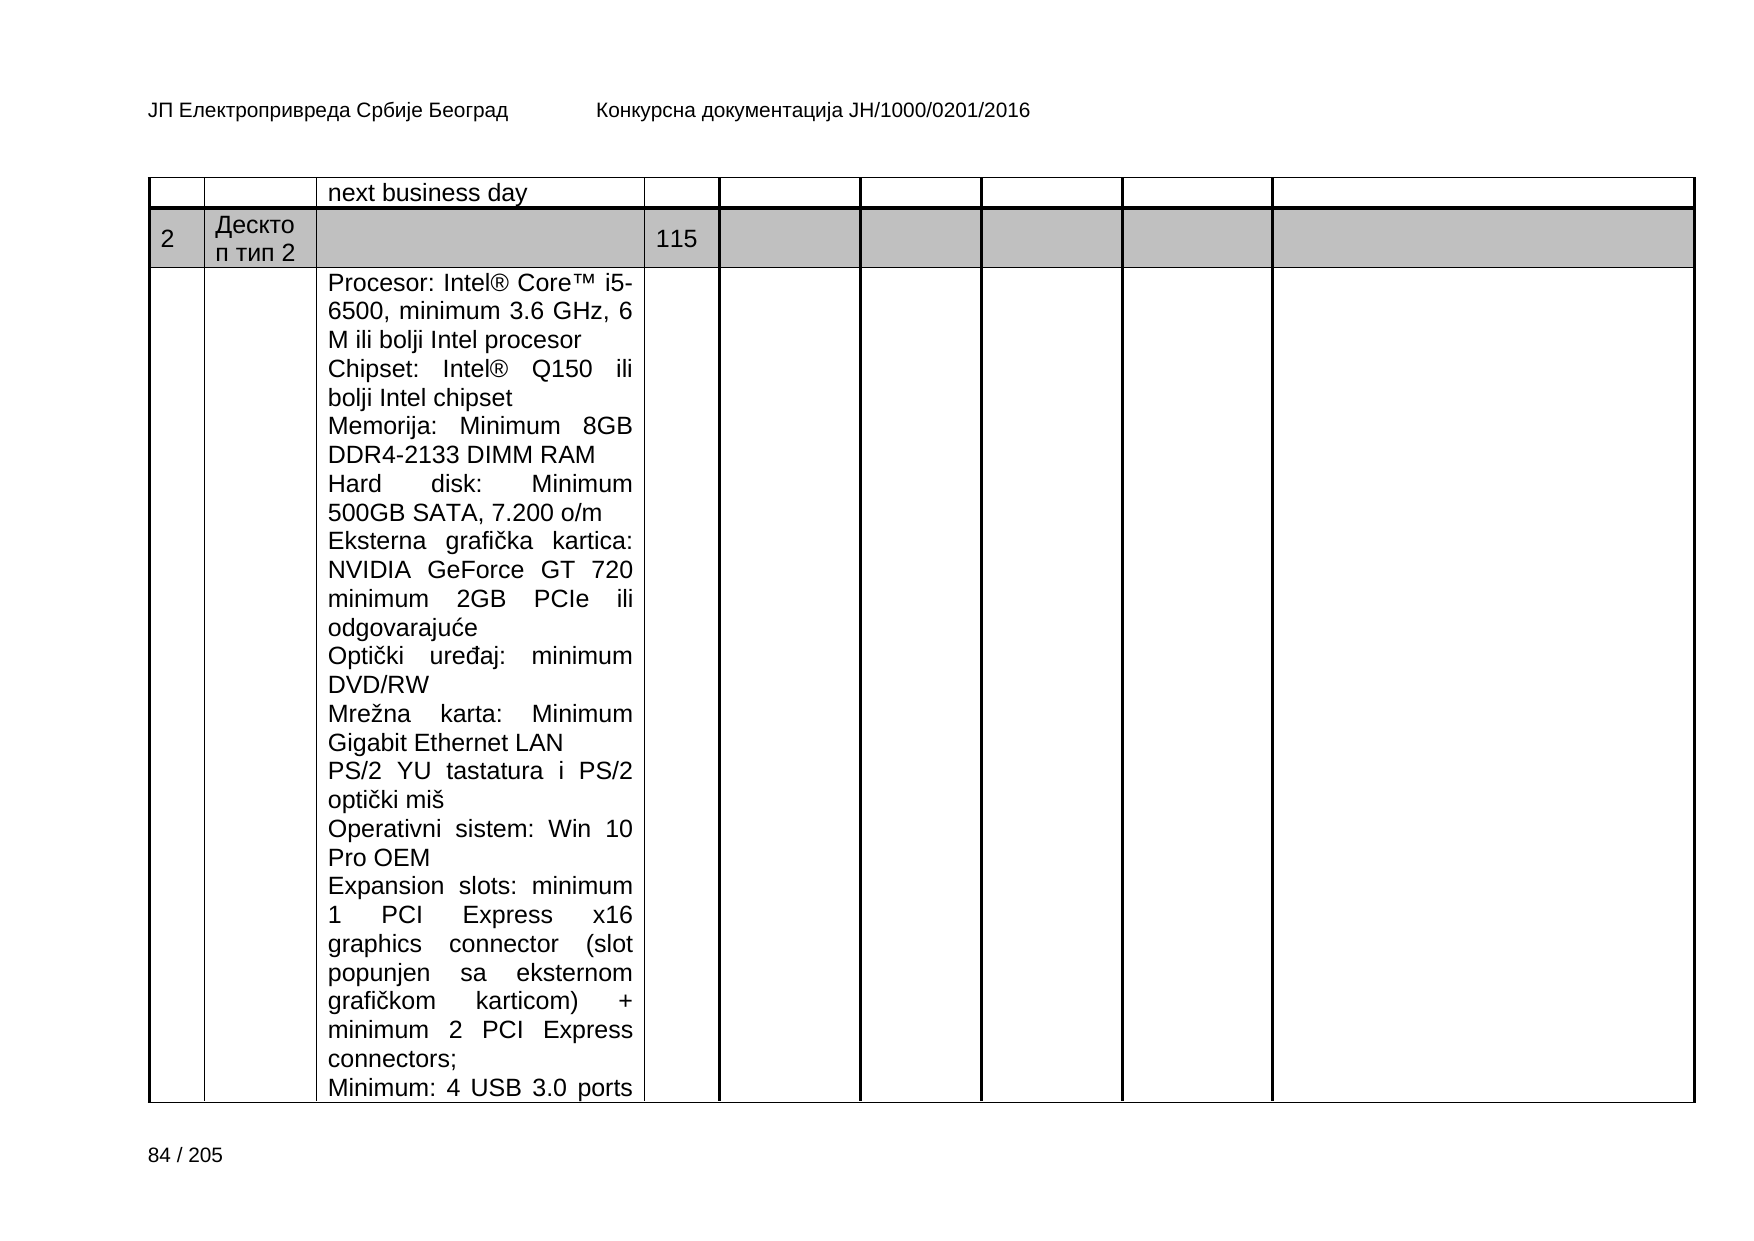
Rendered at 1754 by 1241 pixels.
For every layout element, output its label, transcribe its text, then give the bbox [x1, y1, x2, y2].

table_cell [317, 210, 644, 267]
table_cell [983, 268, 1121, 1101]
table_cell [1124, 268, 1271, 1101]
table_cell Десктоп тип 2 [205, 210, 316, 267]
table_cell [1274, 210, 1693, 267]
table_cell [205, 268, 316, 1101]
table_cell [862, 268, 980, 1101]
table_cell [1124, 178, 1271, 206]
table_cell [1274, 178, 1693, 206]
table_cell [721, 178, 859, 206]
table_cell [645, 268, 718, 1101]
table_cell 2 [151, 210, 204, 267]
table_cell [983, 178, 1121, 206]
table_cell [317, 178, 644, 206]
table_cell [645, 178, 718, 206]
table_cell [862, 178, 980, 206]
table_cell [151, 178, 204, 206]
table_cell [1274, 268, 1693, 1101]
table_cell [317, 268, 644, 1101]
table_cell [983, 210, 1121, 267]
table_cell [721, 268, 859, 1101]
table_cell 115 [645, 210, 718, 267]
table_cell [1124, 210, 1271, 267]
table_cell [151, 268, 204, 1101]
table_cell [721, 210, 859, 267]
table_cell [205, 178, 316, 206]
table_cell [862, 210, 980, 267]
